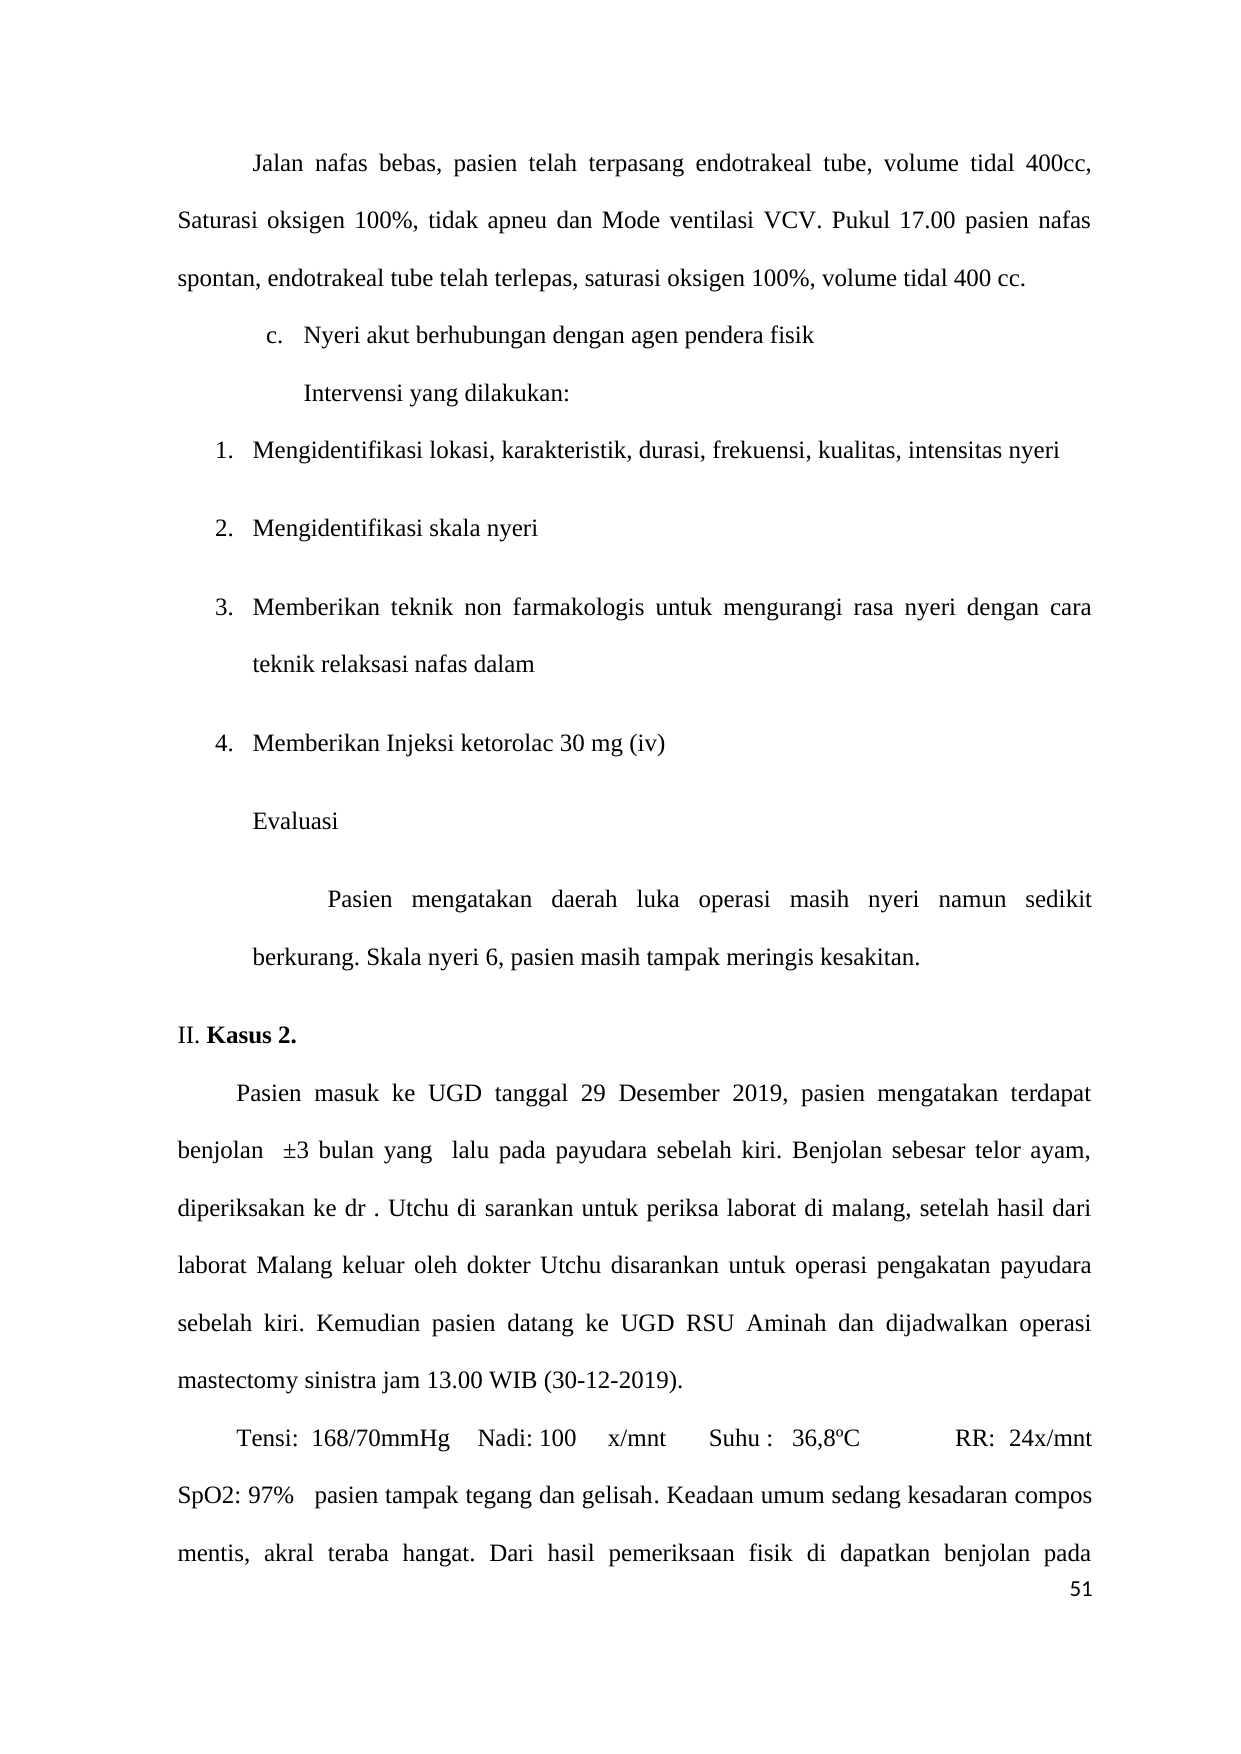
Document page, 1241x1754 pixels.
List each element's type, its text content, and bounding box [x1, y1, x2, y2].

list Mengidentifikasi skala nyeri [215, 513, 1092, 542]
list Intervensi yang dilakukan: [303, 378, 1092, 406]
list Mengidentifikasi lokasi, karakteristik, durasi, frekuensi, kualitas, intensitas nyeri [215, 435, 1092, 464]
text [177, 1423, 1092, 1566]
list Nyeri akut berhubungan dengan agen pendera fisik [266, 320, 1092, 349]
list Evaluasi [252, 806, 1092, 835]
text Pasien masuk ke UGD tanggal 29 Desember 2019, pasien mengatakan terdapat benjolan ±3 bulan yang lalu pada payudara sebelah kiri. Benjolan sebesar telor ayam, diperiksakan ke dr . Utchu di sarankan untuk periksa laborat di malang, setelah hasil dari laborat Malang keluar oleh dokter Utchu disarankan untuk operasi pengakatan payudara sebelah kiri. Kemudian pasien datang ke UGD RSU Aminah dan dijadwalkan operasi mastectomy sinistra jam 13.00 WIB (30-12-2019). [177, 1078, 1092, 1394]
list Pasien mengatakan daerah luka operasi masih nyeri namun sedikit berkurang. Skala nyeri 6, pasien masih tampak meringis kesakitan. [252, 884, 1092, 971]
text II. Kasus 2. [177, 1020, 1092, 1049]
list Memberikan teknik non farmakologis untuk mengurangi rasa nyeri dengan cara teknik relaksasi nafas dalam [215, 592, 1092, 678]
list Memberikan Injeksi ketorolac 30 mg (iv) [215, 728, 1092, 756]
text Jalan nafas bebas, pasien telah terpasang endotrakeal tube, volume tidal 400cc, Saturasi oksigen 100%, tidak apneu dan Mode ventilasi VCV. Pukul 17.00 pasien nafas spontan, endotrakeal tube telah terlepas, saturasi oksigen 100%, volume tidal 400 cc. [177, 148, 1092, 291]
